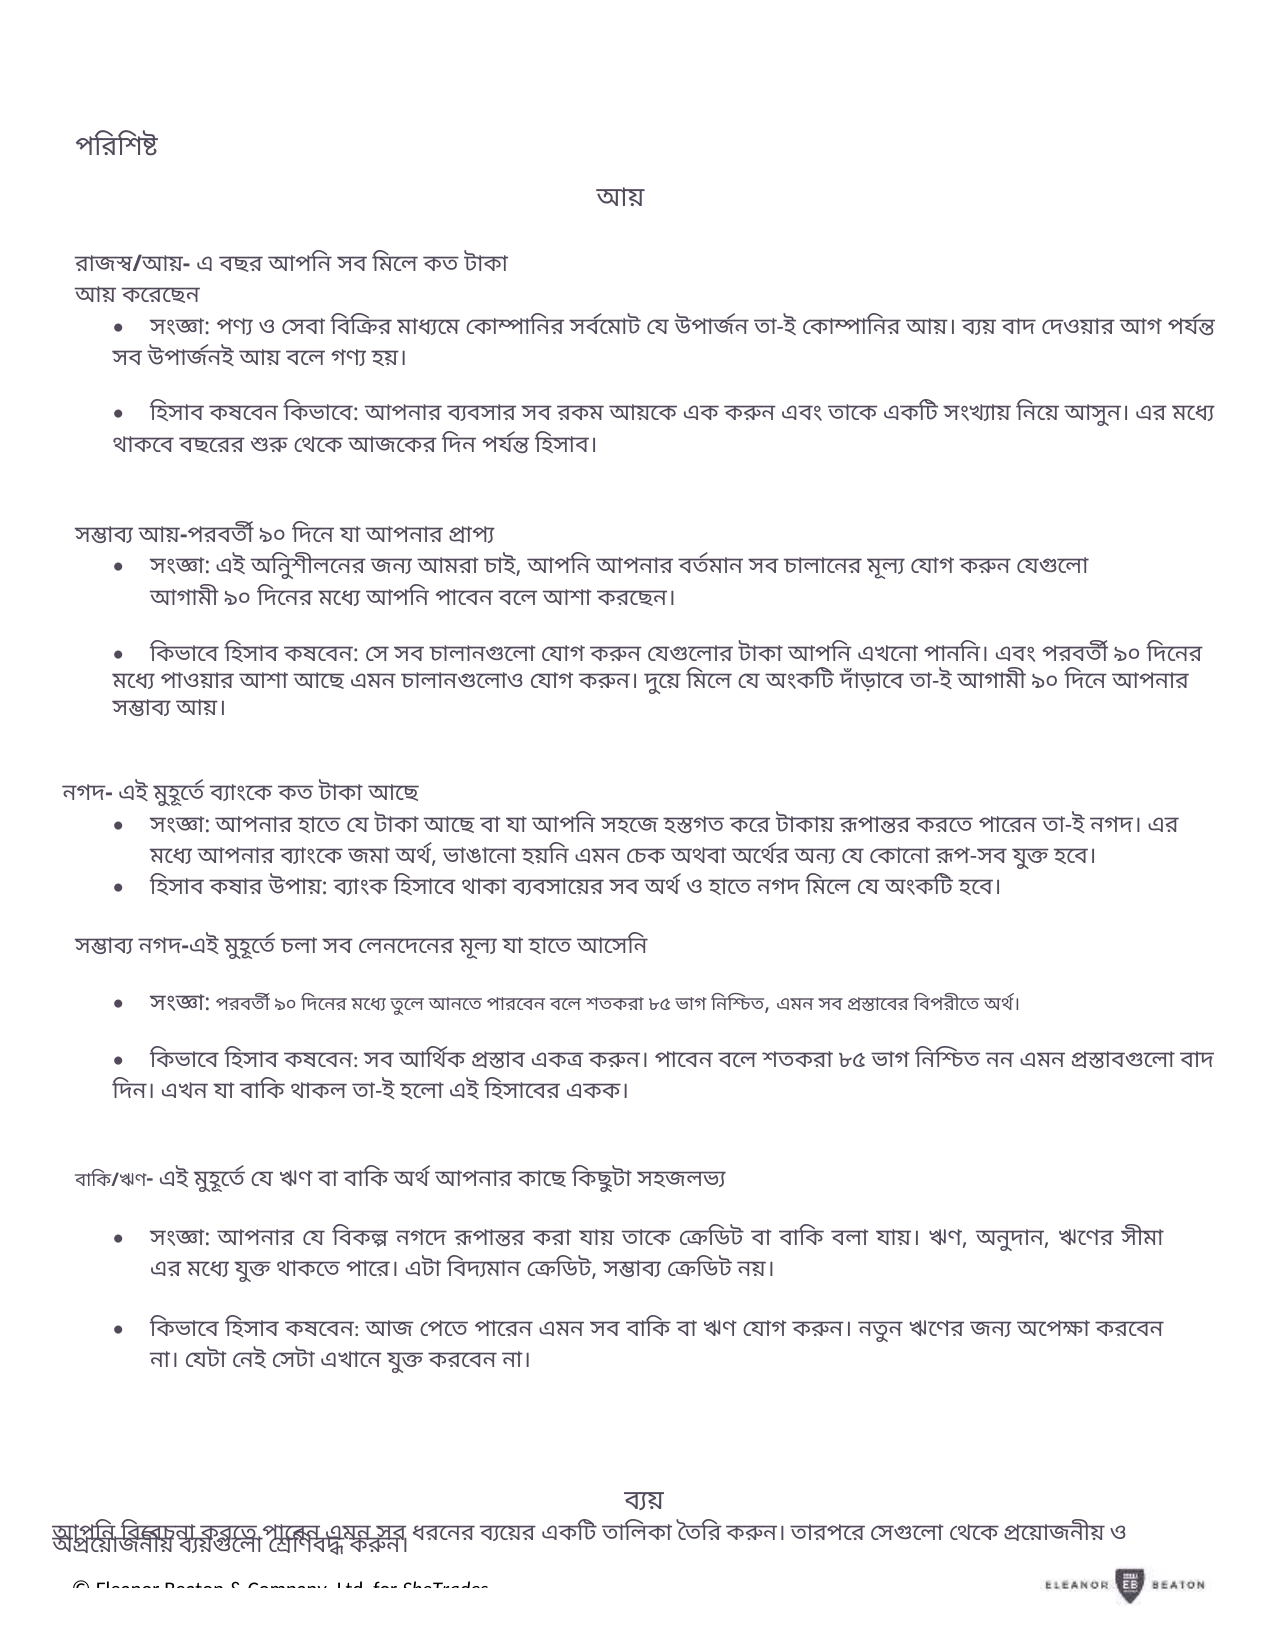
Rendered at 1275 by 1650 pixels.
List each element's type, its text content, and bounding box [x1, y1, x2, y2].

text ব্যয় [583, 1481, 704, 1517]
text আপনি বিবেচনা করতে পারেন এমন সব ধরনের ব্যয়ের একটি তালিকা তৈরি করুন। তারপরে সেগুলো থেকে প্রয়োজনীয় ও অপ্রয়োজনীয় ব্যয়গুলো শ্রেণিবদ্ধ করুন। [330, 1530, 1225, 1555]
picture [1040, 1566, 1212, 1607]
text • সংজ্ঞা: পণ্য ও সেবা বিক্রির মাধ্যমে কোম্পানির সর্বমোট যে উপার্জন তা-ই কোম্পানির আয়। ব্যয় বাদ দেওয়ার আগ পর্যন্ত সব উপার্জনই আয় বলে গণ্য হয়। [112, 310, 1225, 372]
text • সংজ্ঞা: আপনার যে বিকল্প নগদে রূপান্তর করা যায় তাকে ক্রেডিট বা বাকি বলা যায়। ঋণ, অনুদান, ঋণের সীমা এর মধ্যে যুক্ত থাকতে পারে। এটা বিদ্যমান ক্রেডিট, সম্ভাব্য ক্রেডিট নয়। [112, 1221, 1163, 1284]
text • হিসাব কষবেন কিভাবে: আপনার ব্যবসার সব রকম আয়কে এক করুন এবং তাকে একটি সংখ্যায় নিয়ে আসুন। এর মধ্যে থাকবে বছরের শুরু থেকে আজকের দিন পর্যন্ত হিসাব। [112, 396, 1225, 459]
text • সংজ্ঞা: পরবর্তী ৯০ দিনের মধ্যে তুলে আনতে পারবেন বলে শতকরা ৮৫ ভাগ নিশ্চিত, এমন সব প্রস্তাবের বিপরীতে অর্থ। [112, 989, 1152, 1016]
text সম্ভাব্য নগদ-এই মুহূর্তে চলা সব লেনদেনের মূল্য যা হাতে আসেনি [75, 929, 1225, 961]
text • সংজ্ঞা: এই অনিুশীলনের জন্য আমরা চাই, আপনি আপনার বর্তমান সব চালানের মূল্য যোগ করুন যেগুলো আগামী ৯০ দিনের মধ্যে আপনি পাবেন বলে আশা করছেন। [112, 549, 1126, 612]
text সম্ভাব্য আয়-পরবর্তী ৯০ দিনে যা আপনার প্রাপ্য [75, 518, 1225, 549]
text রাজস্ব/আয়- এ বছর আপনি সব মিলে কত টাকা আয় করেছেন [75, 247, 548, 310]
text পরিশিষ্ট [75, 126, 542, 163]
text • হিসাব কষার উপায়: ব্যাংক হিসাবে থাকা ব্যবসায়ের সব অর্থ ও হাতে নগদ মিলে যে অংকটি হবে। [112, 870, 1138, 901]
text • কিভাবে হিসাব কষবেন: সব আর্থিক প্রস্তাব একত্র করুন। পাবেন বলে শতকরা ৮৫ ভাগ নিশ্চিত নন এমন প্রস্তাবগুলো বাদ দিন। এখন যা বাকি থাকল তা-ই হলো এই হিসাবের একক। [112, 1043, 1225, 1106]
text নগদ- এই মুহূর্তে ব্যাংকে কত টাকা আছে [62, 776, 1225, 807]
text • কিভাবে হিসাব কষবেন: আজ পেতে পারেন এমন সব বাকি বা ঋণ যোগ করুন। নতুন ঋণের জন্য অপেক্ষা করবেন না। যেটা নেই সেটা এখানে যুক্ত করবেন না। [112, 1312, 1163, 1374]
text • কিভাবে হিসাব কষবেন: সে সব চালানগুলো যোগ করুন যেগুলোর টাকা আপনি এখনো পাননি। এবং পরবর্তী ৯০ দিনের মধ্যে পাওয়ার আশা আছে এমন চালানগুলোও যোগ করুন। দুয়ে মিলে যে অংকটি দাঁড়াবে তা-ই আগামী ৯০ দিনে আপনার সম্ভাব্য আয়। [112, 640, 1225, 721]
text বাকি/ঋণ- এই মুহূর্তে যে ঋণ বা বাকি অর্থ আপনার কাছে কিছুটা সহজলভ্য [75, 1162, 1225, 1193]
text আয় [596, 177, 1225, 214]
text • সংজ্ঞা: আপনার হাতে যে টাকা আছে বা যা আপনি সহজে হস্তগত করে টাকায় রূপান্তর করতে পারেন তা-ই নগদ। এর মধ্যে আপনার ব্যাংকে জমা অর্থ, ভাঙানো হয়নি এমন চেক অথবা অর্থের অন্য যে কোনো রূপ-সব যুক্ত হবে। [112, 807, 1186, 870]
